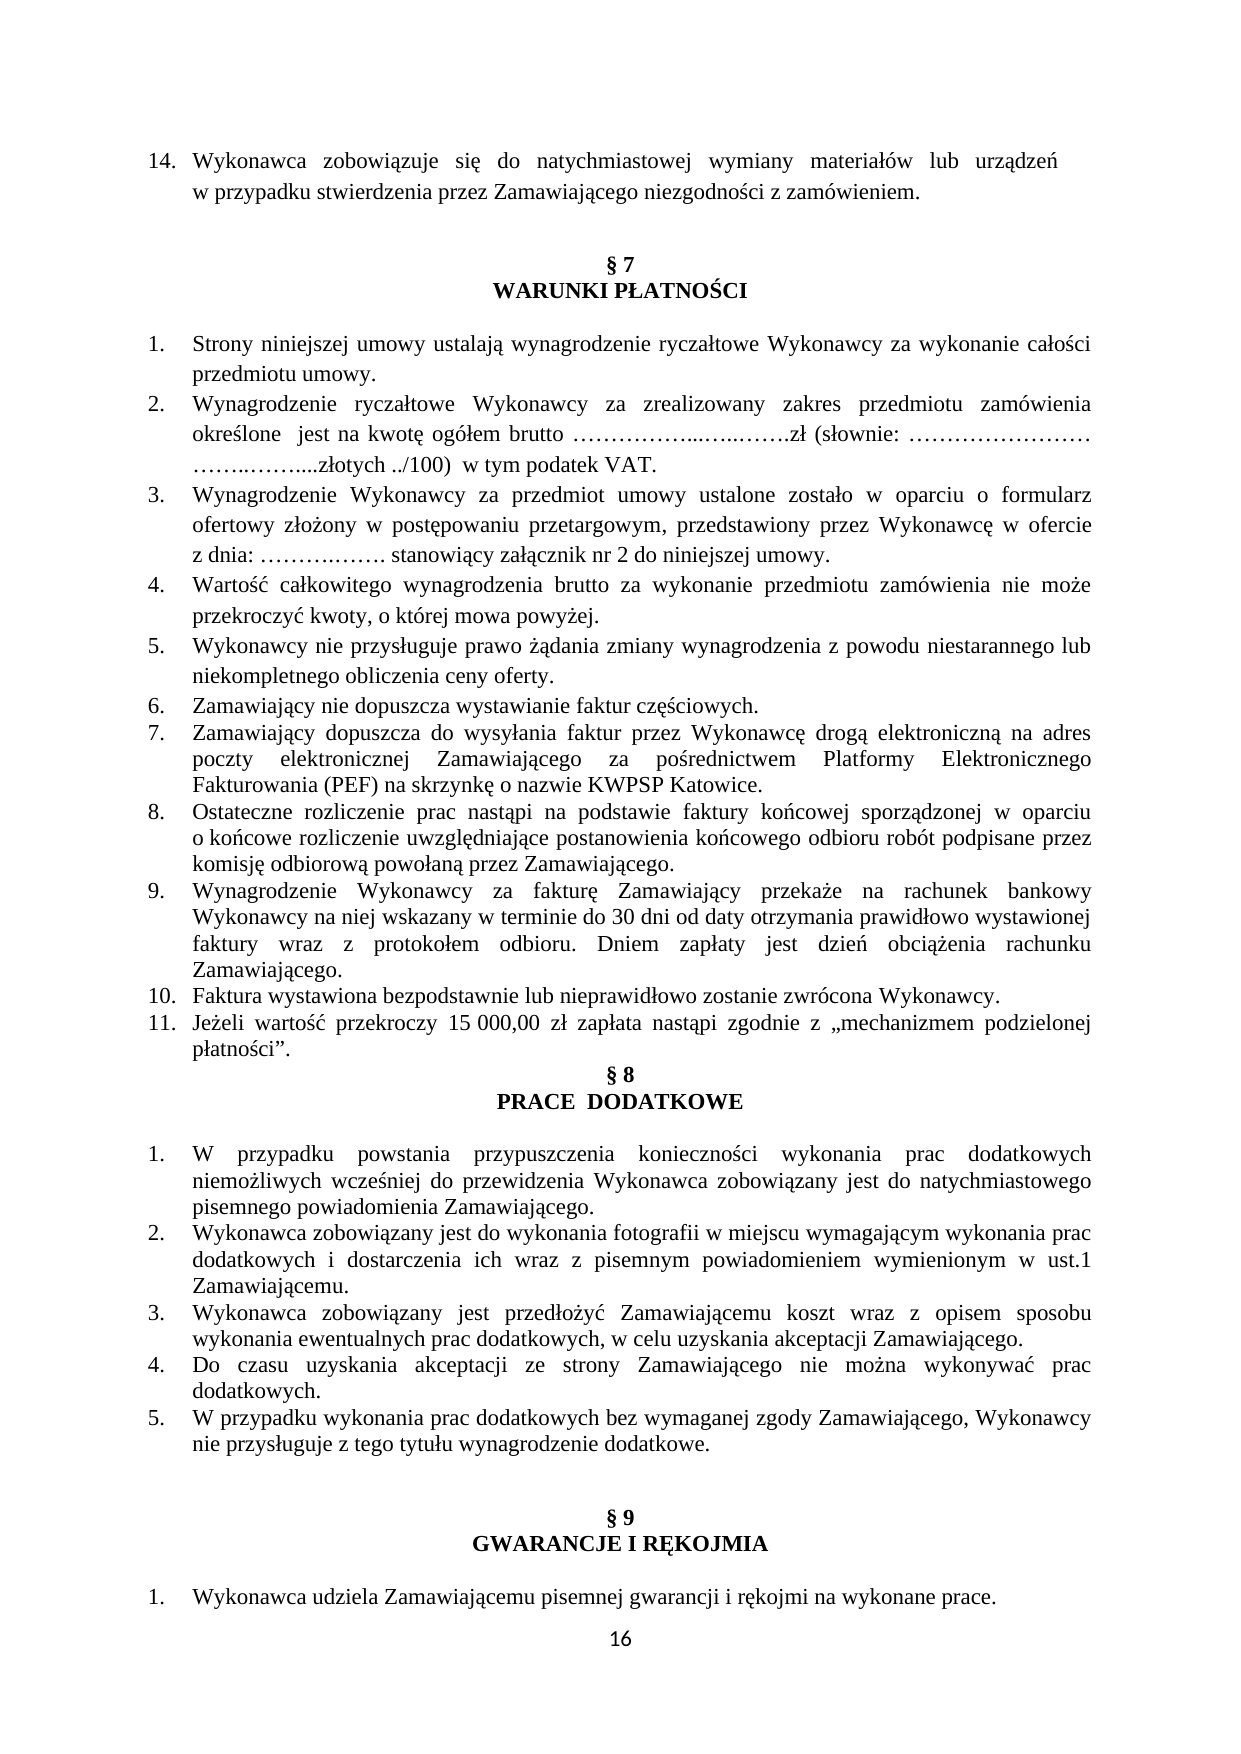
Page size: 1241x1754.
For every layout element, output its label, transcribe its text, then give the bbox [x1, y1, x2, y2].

list Faktura wystawiona bezpodstawnie lub nieprawidłowo zostanie zwrócona Wykonawcy. [148, 982, 1093, 1009]
list Wykonawca udziela Zamawiającemu pisemnej gwarancji i rękojmi na wykonane prace. [148, 1583, 1093, 1609]
list Wykonawca zobowiązany jest do wykonania fotografii w miejscu wymagającym wykonania prac dodatkowych i dostarczenia ich wraz z pisemnym powiadomieniem wymienionym w ust.1 Zamawiającemu. [148, 1219, 1093, 1298]
list Do czasu uzyskania akceptacji ze strony Zamawiającego nie można wykonywać prac dodatkowych. [148, 1351, 1093, 1404]
list Zamawiający dopuszcza do wysyłania faktur przez Wykonawcę drogą elektroniczną na adres poczty elektronicznej Zamawiającego za pośrednictwem Platformy Elektronicznego Fakturowania (PEF) na skrzynkę o nazwie KWPSP Katowice. [148, 719, 1093, 798]
list Wykonawca zobowiązany jest przedłożyć Zamawiającemu koszt wraz z opisem sposobu wykonania ewentualnych prac dodatkowych, w celu uzyskania akceptacji Zamawiającego. [148, 1298, 1093, 1351]
text WARUNKI PŁATNOŚCI [148, 277, 1093, 303]
text GWARANCJE I RĘKOJMIA [148, 1530, 1093, 1557]
text § 8 [148, 1061, 1093, 1088]
list Wartość całkowitego wynagrodzenia brutto za wykonanie przedmiotu zamówienia nie może przekroczyć kwoty, o której mowa powyżej. [148, 572, 1093, 628]
list Ostateczne rozliczenie prac nastąpi na podstawie faktury końcowej sporządzonej w oparciu o końcowe rozliczenie uwzględniające postanowienia końcowego odbioru robót podpisane przez komisję odbiorową powołaną przez Zamawiającego. [148, 798, 1093, 877]
list Wykonawca zobowiązuje się do natychmiastowej wymiany materiałów lub urządzeń w przypadku stwierdzenia przez Zamawiającego niezgodności z zamówieniem. [148, 148, 1093, 204]
list Strony niniejszej umowy ustalają wynagrodzenie ryczałtowe Wykonawcy za wykonanie całości przedmiotu umowy. [148, 330, 1093, 386]
list Wykonawcy nie przysługuje prawo żądania zmiany wynagrodzenia z powodu niestarannego lub niekompletnego obliczenia ceny oferty. [148, 632, 1093, 688]
text PRACE DODATKOWE [148, 1088, 1093, 1114]
text § 7 [148, 251, 1093, 277]
list Wynagrodzenie Wykonawcy za fakturę Zamawiający przekaże na rachunek bankowy Wykonawcy na niej wskazany w terminie do 30 dni od daty otrzymania prawidłowo wystawionej faktury wraz z protokołem odbioru. Dniem zapłaty jest dzień obciążenia rachunku Zamawiającego. [148, 877, 1093, 982]
list Wynagrodzenie Wykonawcy za przedmiot umowy ustalone zostało w oparciu o formularz ofertowy złożony w postępowaniu przetargowym, przedstawiony przez Wykonawcę w ofercie z dnia: ……….……. stanowiący załącznik nr 2 do niniejszej umowy. [148, 481, 1093, 568]
list Wynagrodzenie ryczałtowe Wykonawcy za zrealizowany zakres przedmiotu zamówienia określone jest na kwotę ogółem brutto ……………...…..…….zł (słownie: …………………… ……..……....złotych ../100) w tym podatek VAT. [148, 390, 1093, 477]
list W przypadku powstania przypuszczenia konieczności wykonania prac dodatkowych niemożliwych wcześniej do przewidzenia Wykonawca zobowiązany jest do natychmiastowego pisemnego powiadomienia Zamawiającego. [148, 1140, 1093, 1219]
list W przypadku wykonania prac dodatkowych bez wymaganej zgody Zamawiającego, Wykonawcy nie przysługuje z tego tytułu wynagrodzenie dodatkowe. [148, 1404, 1093, 1457]
list Zamawiający nie dopuszcza wystawianie faktur częściowych. [148, 692, 1093, 719]
text § 9 [148, 1504, 1093, 1530]
list Jeżeli wartość przekroczy 15 000,00 zł zapłata nastąpi zgodnie z „mechanizmem podzielonej płatności”. [148, 1009, 1093, 1061]
